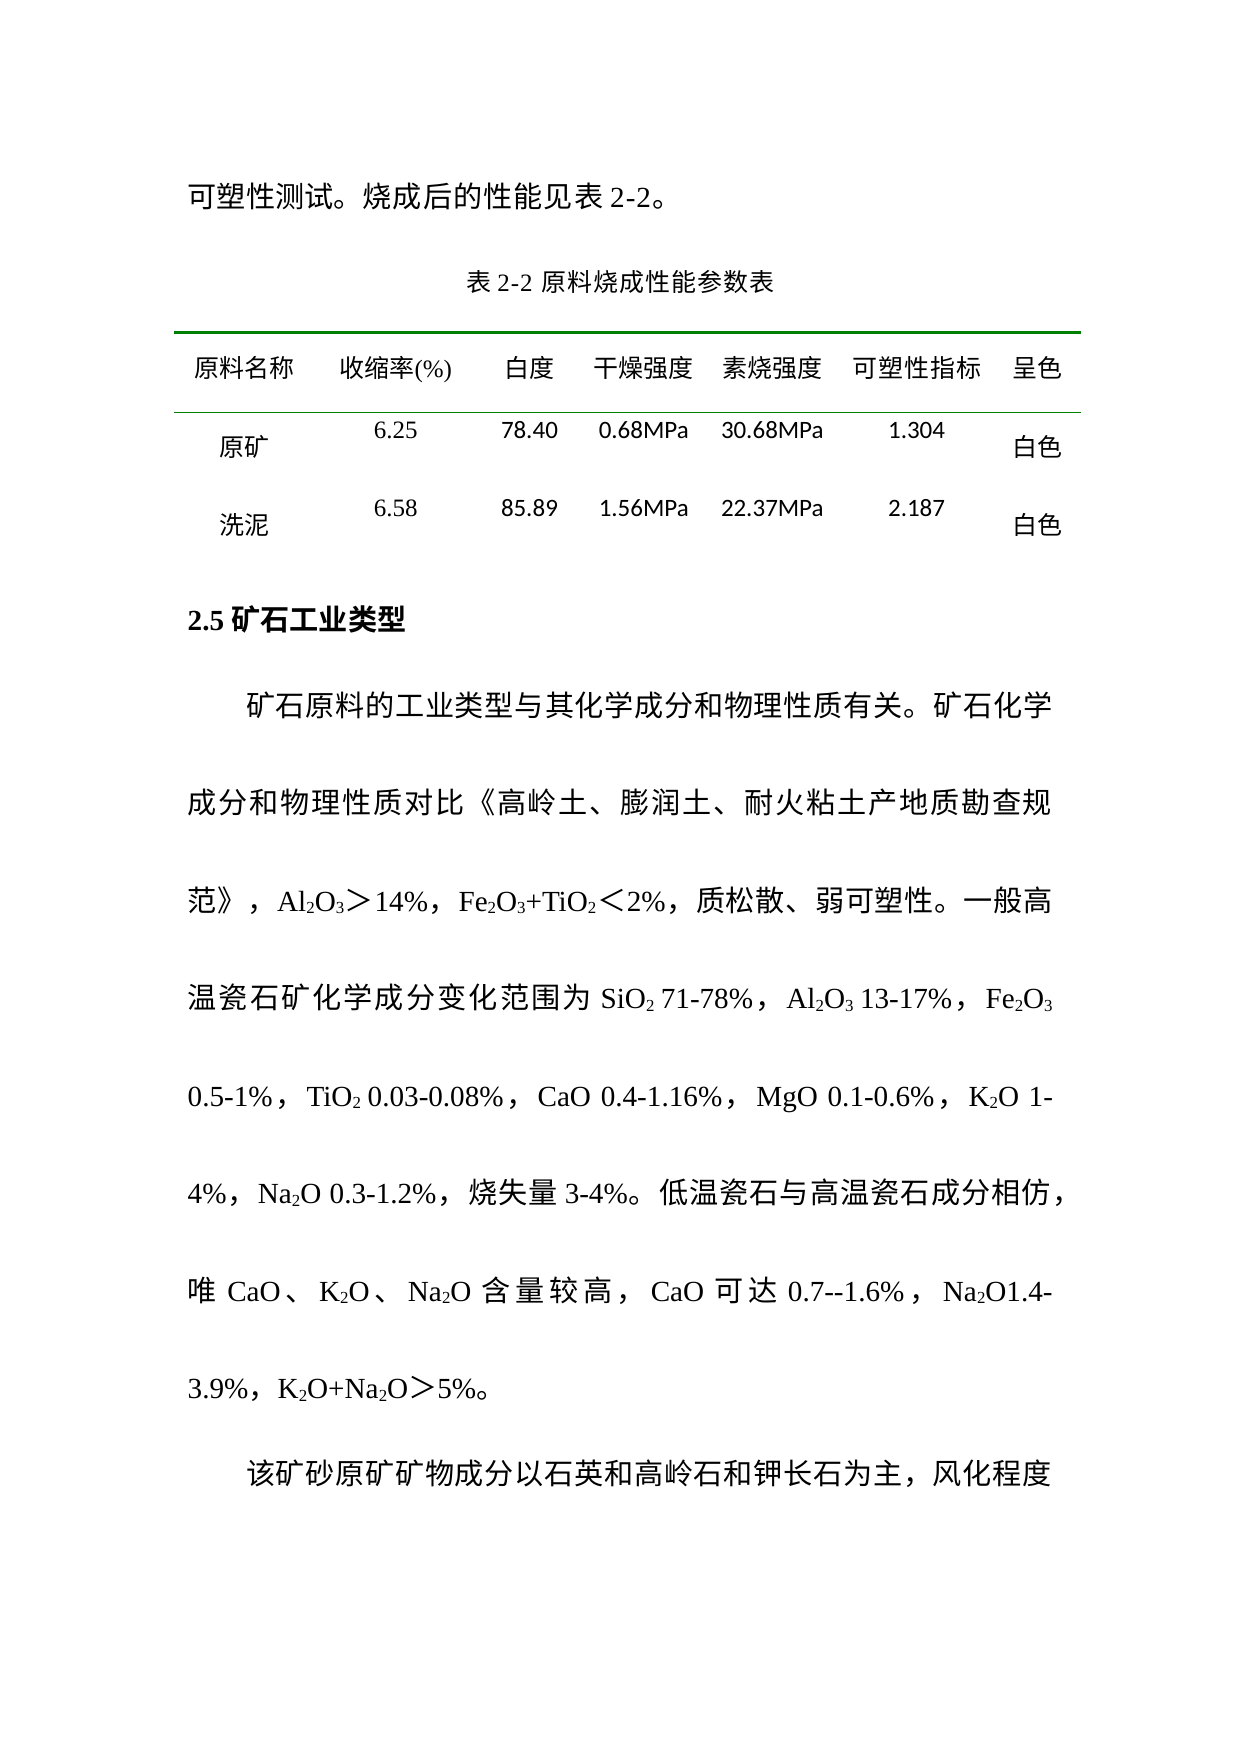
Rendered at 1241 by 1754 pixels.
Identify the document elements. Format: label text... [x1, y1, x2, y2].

table_cell 30.68MPa [705, 413, 840, 491]
table_cell 原矿 [174, 413, 315, 491]
table_cell 6.25 [315, 413, 476, 491]
table_header 收缩率(%) [315, 334, 476, 412]
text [187, 162, 1053, 227]
text 表2-2 原料烧成性能参数表 [187, 248, 1053, 313]
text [187, 1439, 1053, 1504]
table_cell 1.304 [840, 413, 993, 491]
table_cell 白色 [993, 491, 1081, 568]
text 2.5 矿石工业类型 [187, 585, 1053, 650]
table_cell 2.187 [840, 491, 993, 568]
table_cell 1.56MPa [583, 491, 704, 568]
text 矿石原料的工业类型与其化学成分和物理性质有关。矿石化学成分和物理性质对比《高岭土、膨润土、耐火粘土产地质勘查规范》，Al2O3＞14%，Fe2O3+TiO2＜2%，质松散、弱可塑性。一般高温瓷石矿化学成分变化范围为SiO2 71-78%，Al2O3 13-17%，Fe2O3 0.5-1%，TiO2 0.03-0.08%，CaO 0.4-1.16%，MgO 0.1-0.6%，K2O 1-4%，Na2O 0.3-1.2%，烧失量3-4%。低温瓷石与高温瓷石成分相仿，唯CaO、K2O、Na2O含量较高，CaO可达0.7--1.6%，Na2O1.4-3.9%，K2O+Na2O＞5%。 [187, 671, 1053, 1418]
table_header 干燥强度 [583, 334, 704, 412]
table_header 素烧强度 [705, 334, 840, 412]
table_cell 78.40 [476, 413, 582, 491]
table_cell 洗泥 [174, 491, 315, 568]
table_cell 85.89 [476, 491, 582, 568]
table_cell 6.58 [315, 491, 476, 568]
table_header 可塑性指标 [840, 334, 993, 412]
table_cell 0.68MPa [583, 413, 704, 491]
table_cell 白色 [993, 413, 1081, 491]
table_header 白度 [476, 334, 582, 412]
table_cell 22.37MPa [705, 491, 840, 568]
table_header 呈色 [993, 334, 1081, 412]
table_header 原料名称 [174, 334, 315, 412]
